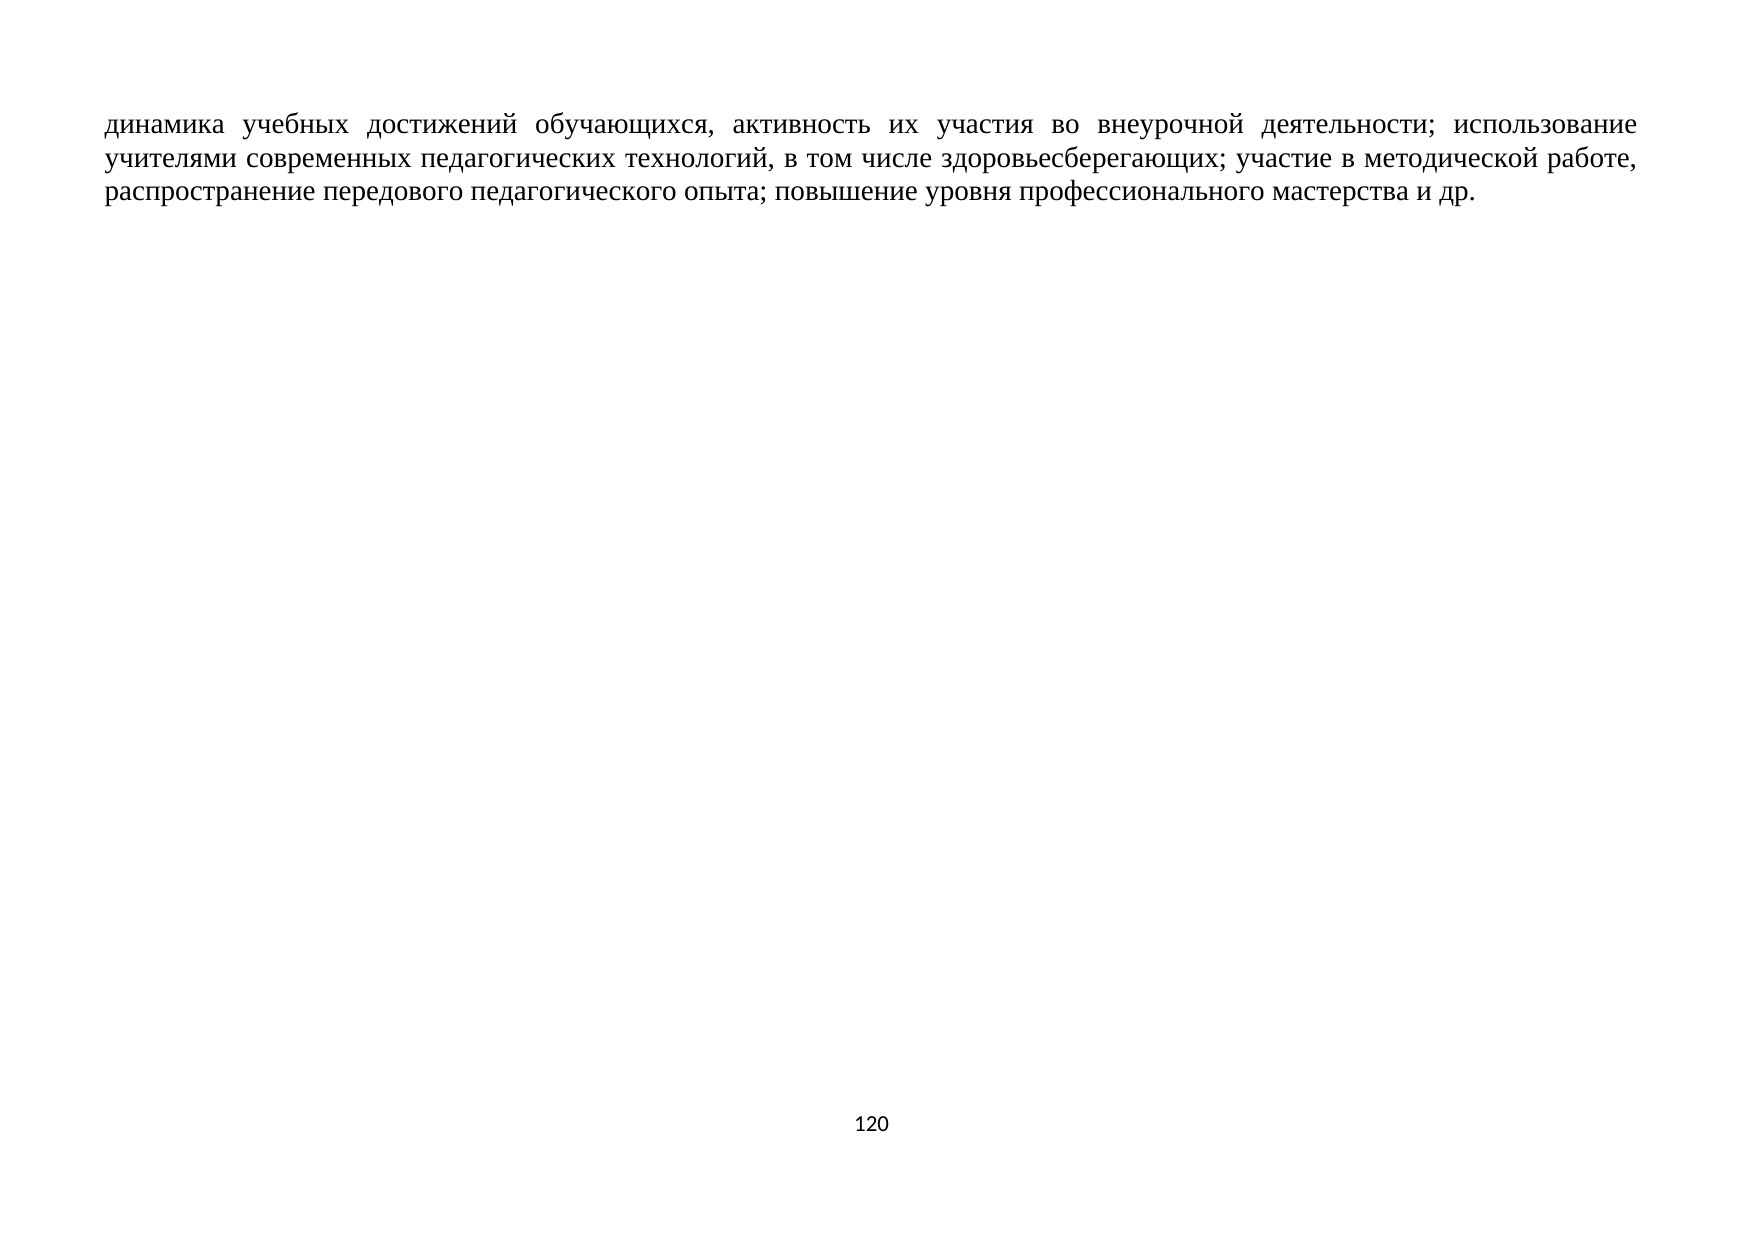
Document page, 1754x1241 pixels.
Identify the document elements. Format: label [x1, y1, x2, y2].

text [104, 106, 1638, 207]
